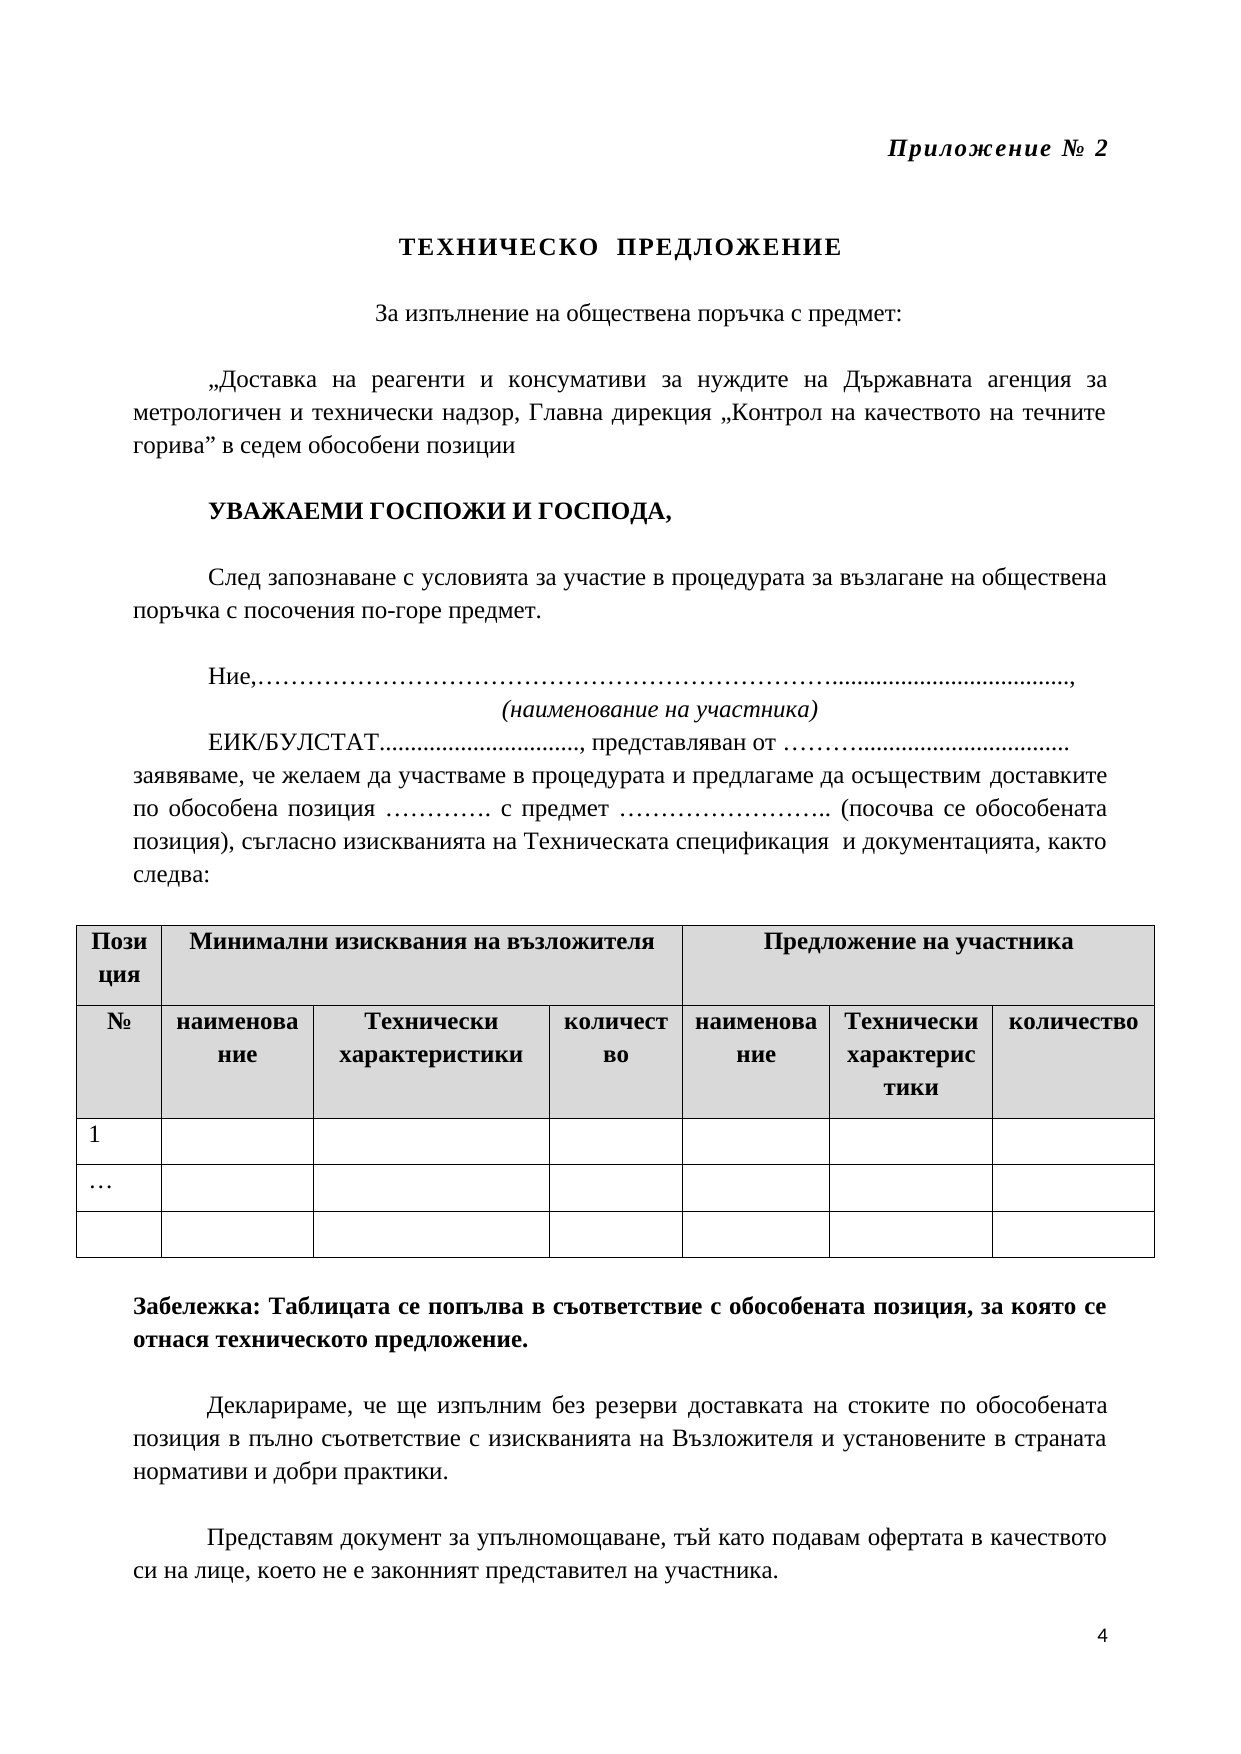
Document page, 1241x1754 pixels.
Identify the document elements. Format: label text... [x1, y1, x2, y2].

table_cell Технически характеристики [314, 1006, 549, 1118]
table_cell [550, 1165, 682, 1211]
table_cell [993, 1119, 1154, 1164]
text Приложение № 2 [133, 133, 1107, 162]
table_cell [314, 1212, 549, 1257]
table_cell 1 [77, 1119, 161, 1164]
table_cell [162, 1119, 313, 1164]
table_cell наименование [162, 1006, 313, 1118]
text След запознаване с условията за участие в процедурата за възлагане на обществена поръчка с посочения по-горе предмет. [133, 562, 1107, 624]
table_cell [993, 1165, 1154, 1211]
table_cell [830, 1212, 992, 1257]
table_cell [162, 1212, 313, 1257]
text Забележка: Таблицата се попълва в съответствие с обособената позиция, за която се отнася техническото предложение. [133, 1291, 1107, 1353]
table_cell [830, 1165, 992, 1211]
table_cell [993, 1212, 1154, 1257]
table_cell [162, 1165, 313, 1211]
table_cell № [77, 1006, 161, 1118]
table_header Позиция [77, 926, 161, 1005]
text „Доставка на реагенти и консумативи за нуждите на Държавната агенция за метрологичен и технически надзор, Главна дирекция „Контрол на качеството на течните горива” в седем обособени позиции [133, 364, 1107, 459]
table_cell [77, 1212, 161, 1257]
table_cell … [77, 1165, 161, 1211]
table_cell количество [550, 1006, 682, 1118]
table_cell [683, 1119, 829, 1164]
text Ние,……………………………………………………………......................................, [133, 661, 1107, 690]
text За изпълнение на обществена поръчка с предмет: [133, 298, 1107, 327]
table_cell [683, 1165, 829, 1211]
table_cell наименование [683, 1006, 829, 1118]
table_cell [550, 1119, 682, 1164]
table_cell [683, 1212, 829, 1257]
table_cell [314, 1165, 549, 1211]
text Представям документ за упълномощаване, тъй като подавам офертата в качеството си на лице, което не е законният представител на участника. [133, 1522, 1107, 1584]
text заявяваме, че желаем да участваме в процедурата и предлагаме да осъществим доставките по обособена позиция …………. с предмет …………………….. (посочва се обособената позиция), съгласно изискванията на Техническата спецификация и документацията, както следва: [133, 760, 1107, 888]
table_header Минимални изисквания на възложителя [162, 926, 682, 1005]
table_cell [314, 1119, 549, 1164]
text ТЕХНИЧЕСКО ПРЕДЛОЖЕНИЕ [133, 232, 1107, 261]
text УВАЖАЕМИ ГОСПОЖИ И ГОСПОДА, [133, 496, 1107, 525]
text (наименование на участника) [133, 694, 1107, 723]
table_header Предложение на участника [683, 926, 1154, 1005]
table_cell [550, 1212, 682, 1257]
text ЕИК/БУЛСТАТ................................, представляван от ……….................................. [133, 727, 1107, 756]
table_cell Технически характеристики [830, 1006, 992, 1118]
text Декларираме, че ще изпълним без резерви доставката на стоките по обособената позиция в пълно съответствие с изискванията на Възложителя и установените в страната нормативи и добри практики. [133, 1390, 1107, 1485]
table_cell [830, 1119, 992, 1164]
table_cell количество [993, 1006, 1154, 1118]
